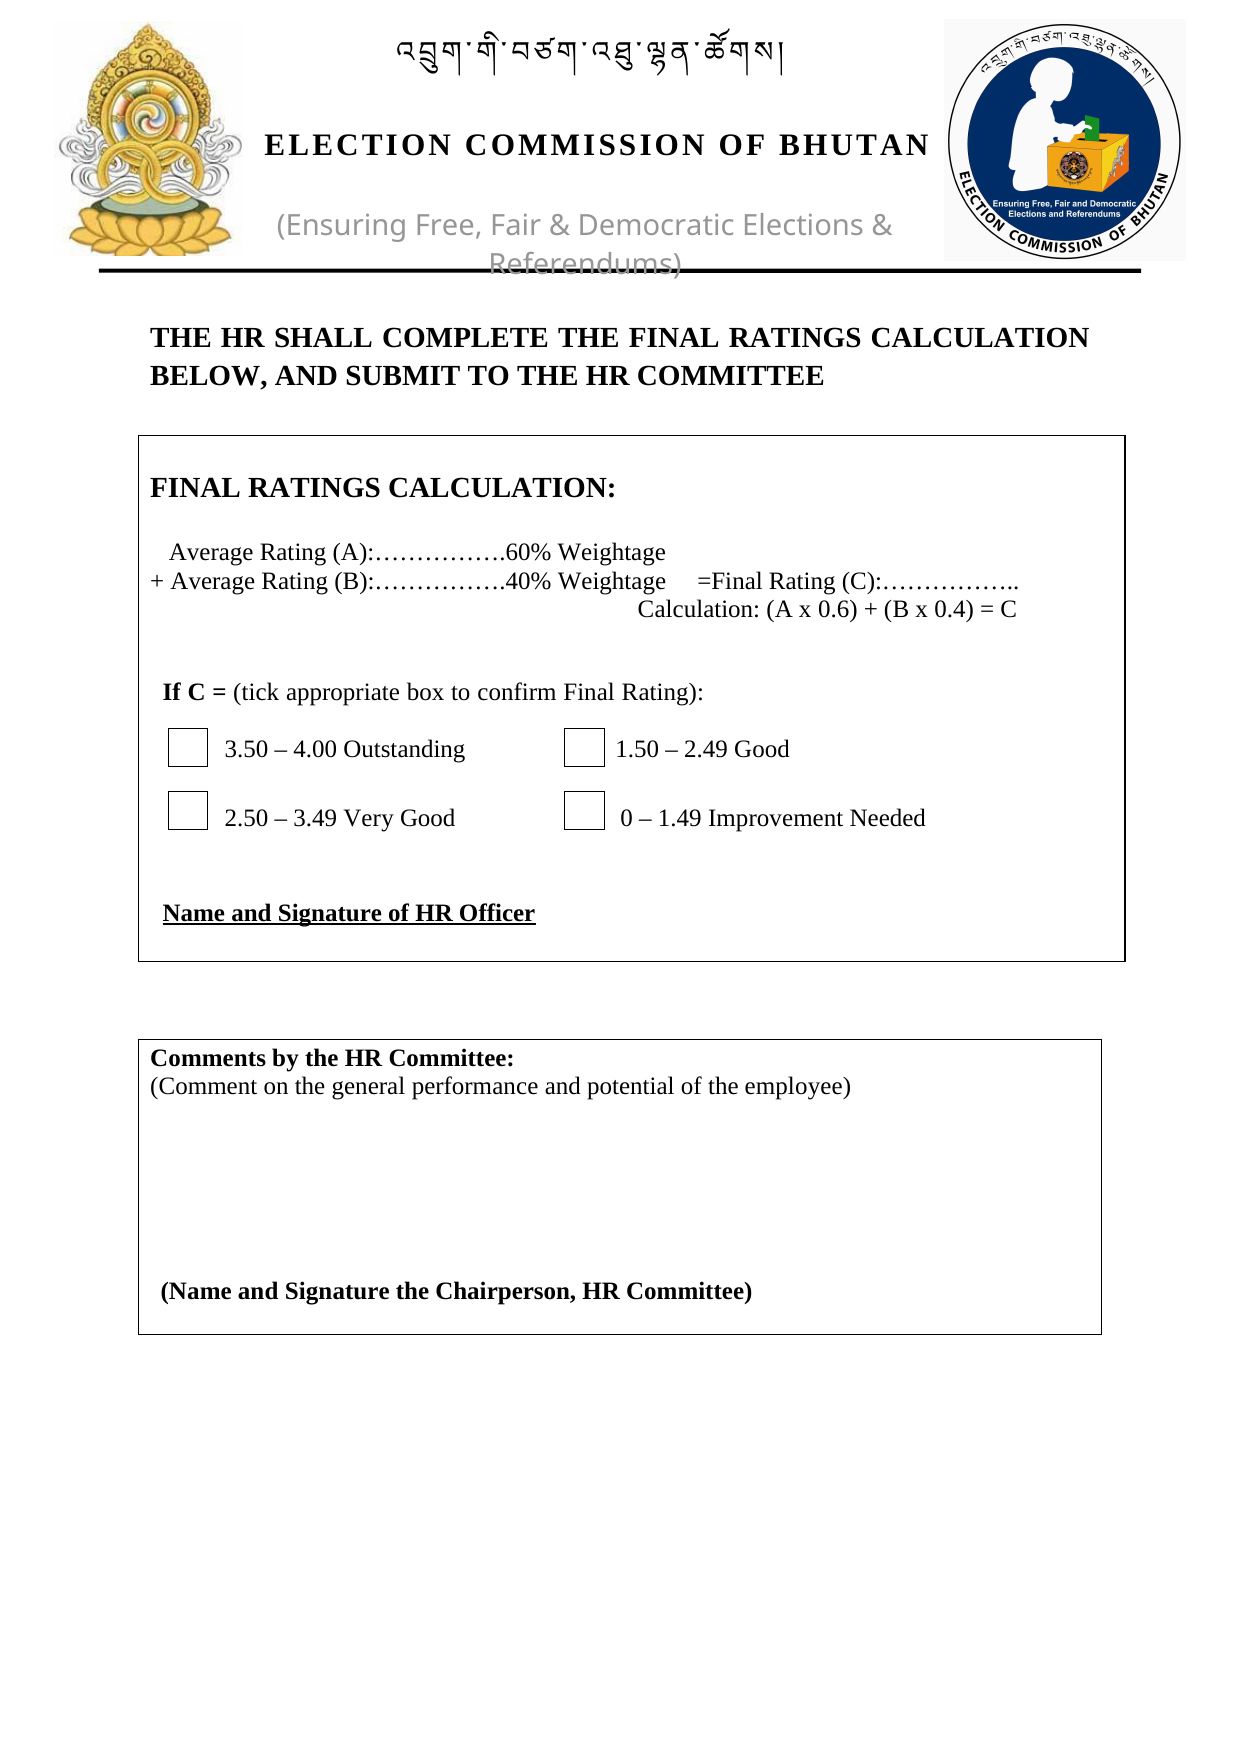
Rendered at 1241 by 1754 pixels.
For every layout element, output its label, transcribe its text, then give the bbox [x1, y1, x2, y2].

table_header Comments by the HR Committee: (Comment on the general performance and potential of the employee) (Name and Signature the Chairperson, HR Committee) [139, 1040, 1101, 1334]
picture [944, 19, 1186, 261]
text THE HR SHALL COMPLETE THE FINAL RATINGS CALCULATION BELOW, AND SUBMIT TO THE HR COMMITTEE [150, 320, 1090, 392]
table_header FINAL RATINGS CALCULATION: Average Rating (A):…………….60% Weightage + Average Rating (B):…………….40% Weightage =Final Rating (C):…………….. Calculation: (A x 0.6) + (B x 0.4) = C If C = (tick appropriate box to confirm Final Rating): 3.50 – 4.00 Outstanding 1.50 – 2.49 Good 2.50 – 3.49 Very Good 0 – 1.49 Improvement Needed Name and Signature of HR Officer [139, 436, 1124, 961]
picture [54, 21, 243, 256]
